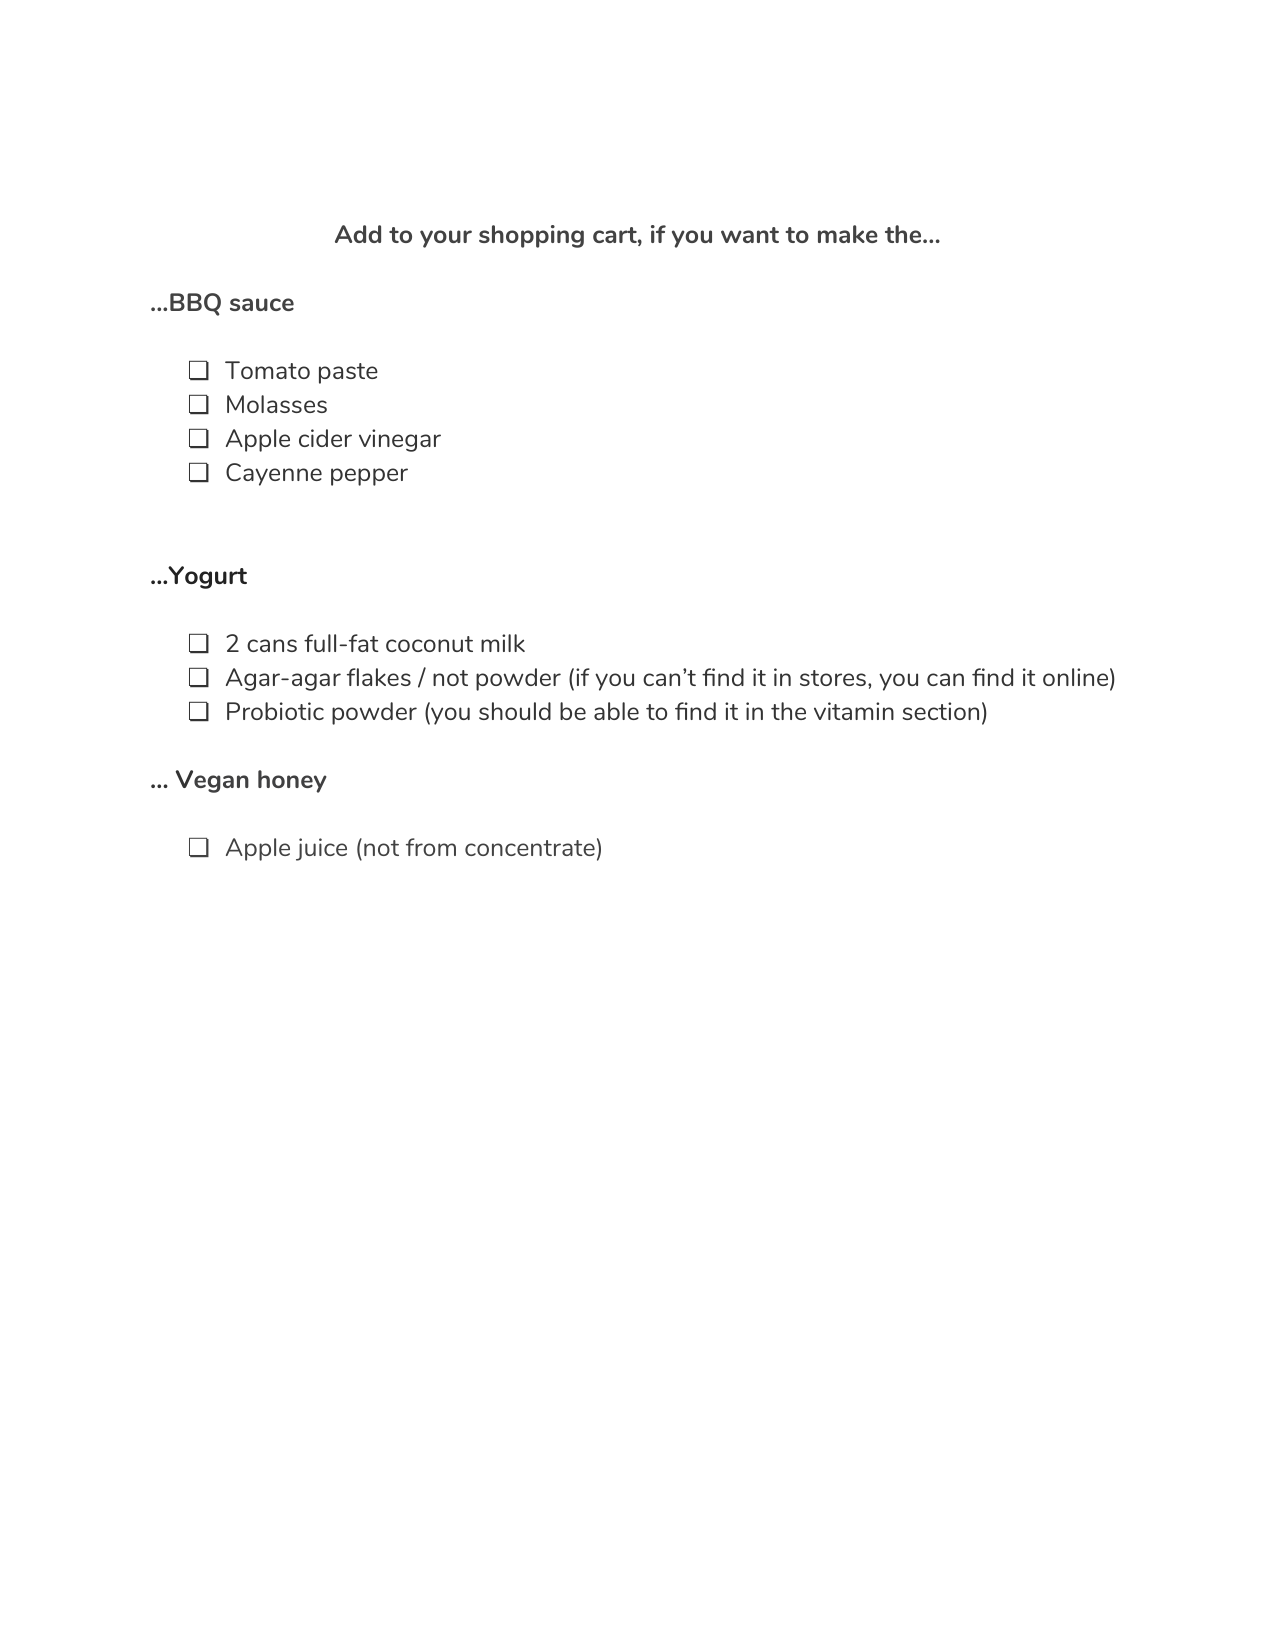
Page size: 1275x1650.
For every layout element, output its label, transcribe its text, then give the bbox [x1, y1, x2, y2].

list Cayenne pepper [187, 457, 1125, 491]
text ...Yogurt [150, 559, 1125, 593]
list Agar-agar flakes / not powder (if you can’t find it in stores, you can find it online) [187, 661, 1125, 695]
list Molasses [187, 388, 1125, 422]
list Tomato paste [187, 354, 1125, 388]
text … Vegan honey [150, 763, 1125, 797]
text ...BBQ sauce [150, 286, 1125, 320]
list Apple juice (not from concentrate) [187, 831, 1125, 865]
list 2 cans full-fat coconut milk [187, 627, 1125, 661]
text Add to your shopping cart, if you want to make the... [150, 218, 1125, 252]
list Apple cider vinegar [187, 422, 1125, 457]
list Probiotic powder (you should be able to find it in the vitamin section) [187, 695, 1125, 729]
